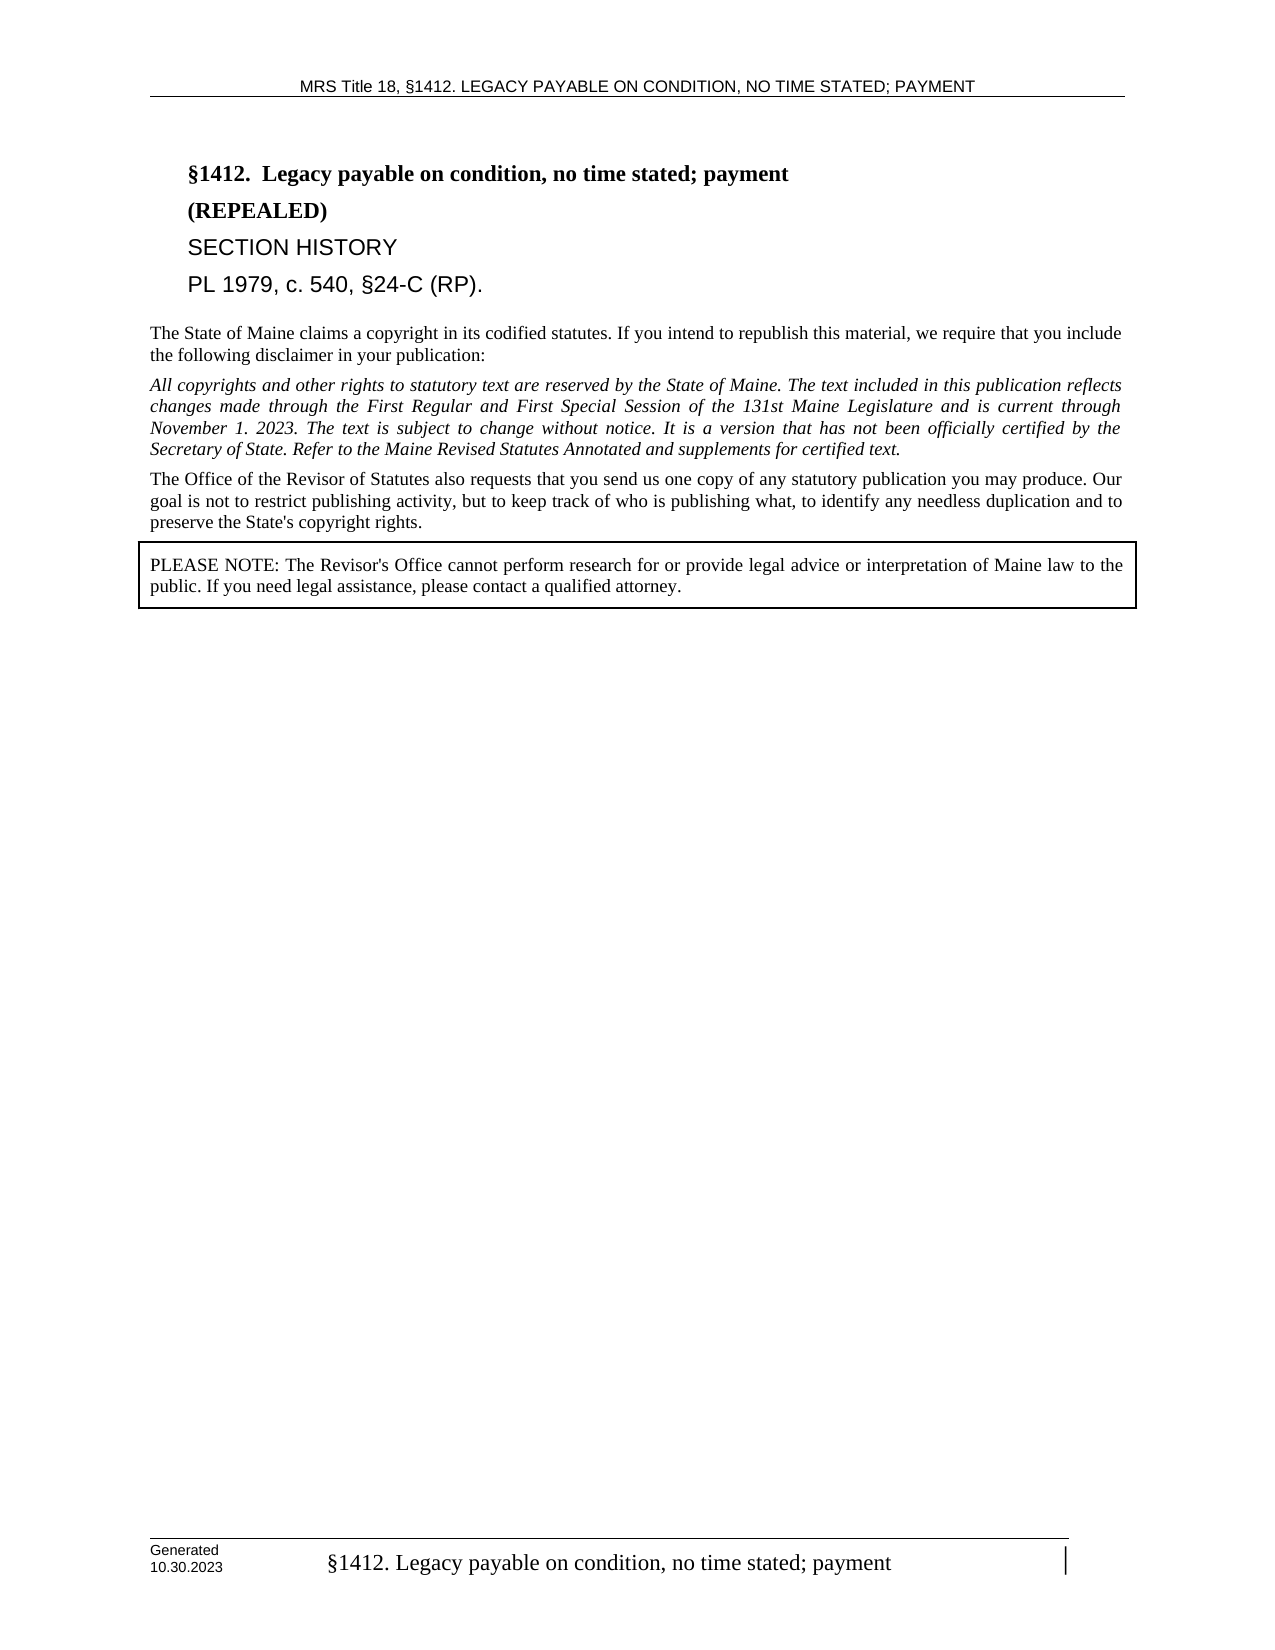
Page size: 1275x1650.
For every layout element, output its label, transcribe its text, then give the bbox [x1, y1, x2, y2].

text PLEASE NOTE: The Revisor's Office cannot perform research for or provide legal advice or interpretation of Maine law to the public. If you need legal assistance, please contact a qualified attorney. [140, 543, 1135, 607]
text PL 1979, c. 540, §24-C (RP). [187, 271, 1125, 297]
text The Office of the Revisor of Statutes also requests that you send us one copy of any statutory publication you may produce. Our goal is not to restrict publishing activity, but to keep track of who is publishing what, to identify any needless duplication and to preserve the State's copyright rights. [150, 468, 1125, 533]
text (REPEALED) [187, 197, 1125, 223]
text SECTION HISTORY [187, 234, 1125, 260]
text All copyrights and other rights to statutory text are reserved by the State of Maine. The text included in this publication reflects changes made through the First Regular and First Special Session of the 131st Maine Legislature and is current through November 1. 2023 . The text is subject to change without notice. It is a version that has not been officially certified by the Secretary of State. Refer to the Maine Revised Statutes Annotated and supplements for certified text. [150, 373, 1125, 460]
text The State of Maine claims a copyright in its codified statutes. If you intend to republish this material, we require that you include the following disclaimer in your publication: [150, 322, 1125, 365]
text §1412. Legacy payable on condition, no time stated; payment [187, 160, 1125, 187]
